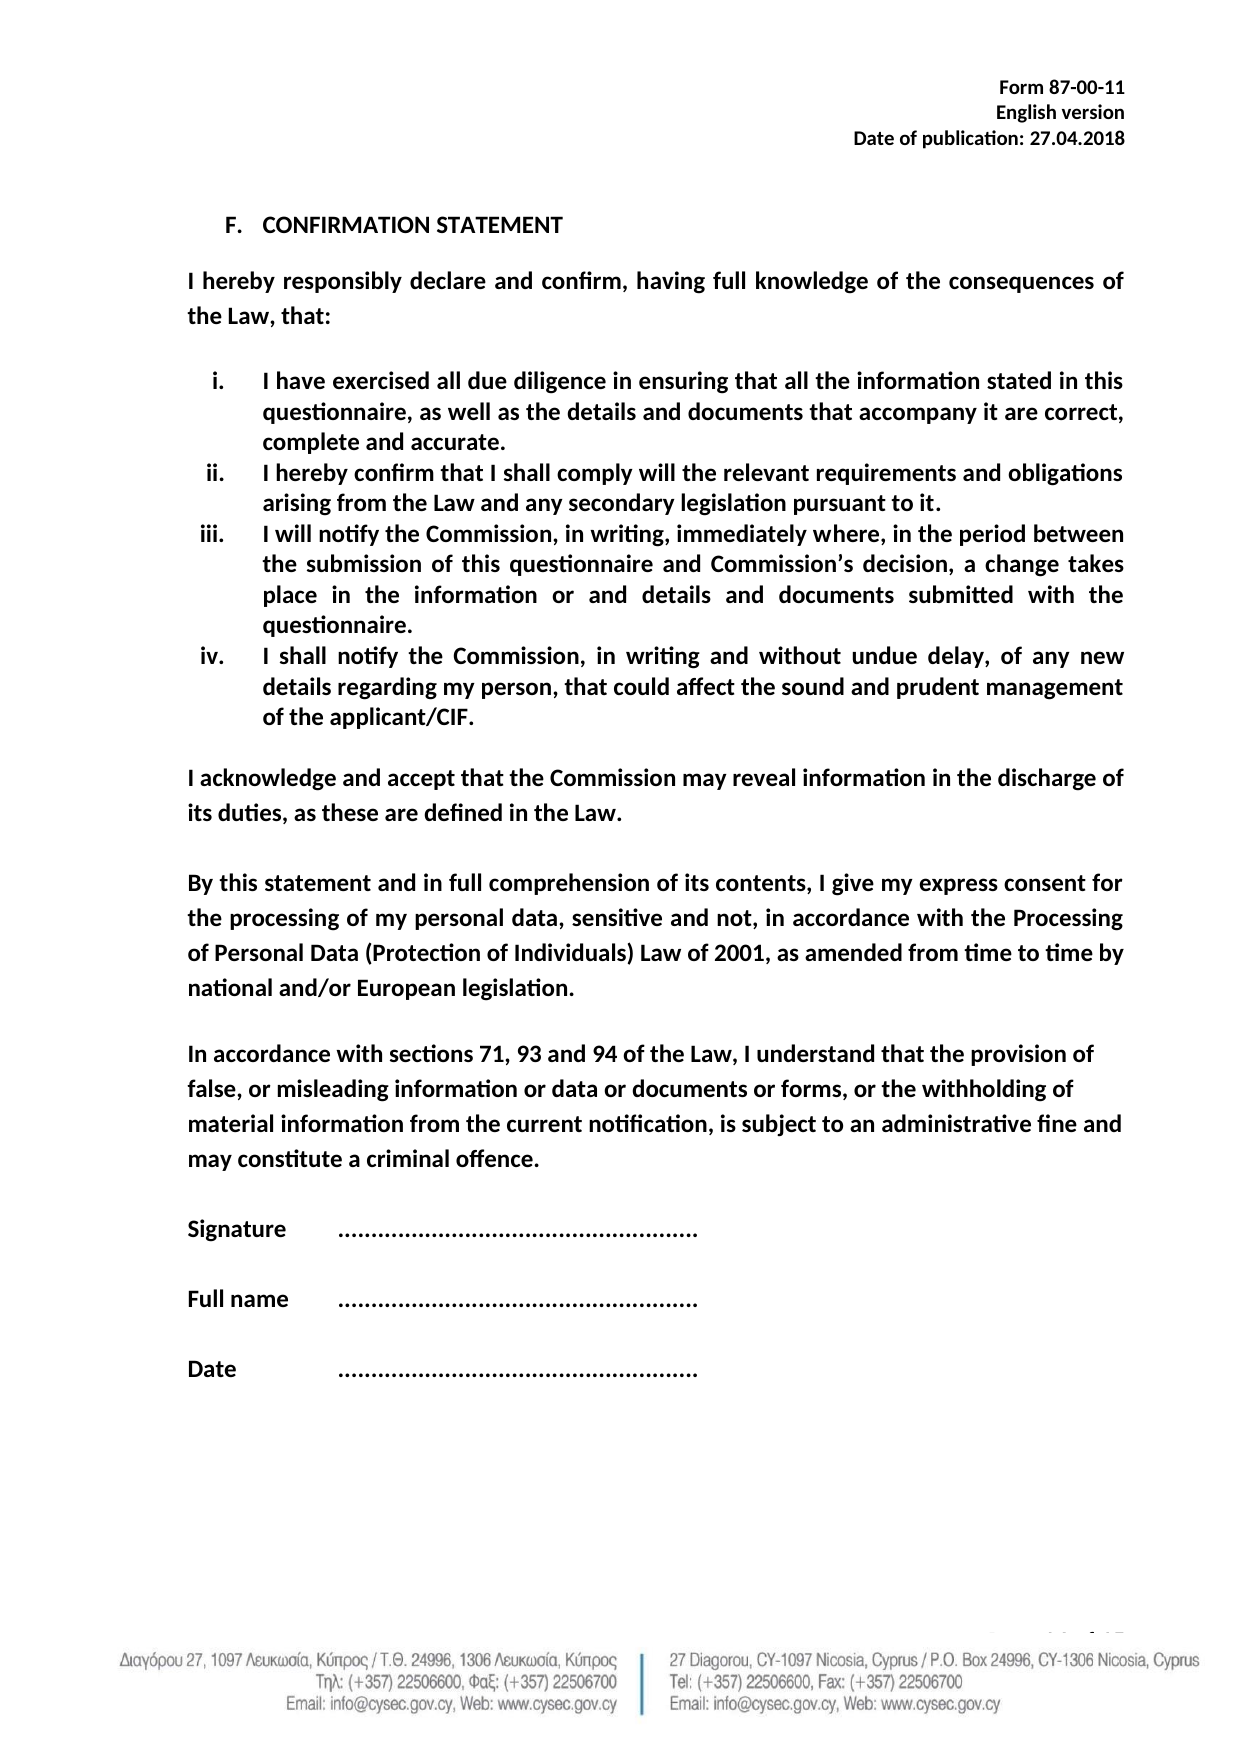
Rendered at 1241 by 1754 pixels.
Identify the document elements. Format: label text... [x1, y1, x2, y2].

text Date ...................................................... [187, 1353, 1125, 1383]
text Signature ...................................................... [187, 1213, 1125, 1243]
text By this statement and in full comprehension of its contents, I give my express consent for the processing of my personal data, sensitive and not, in accordance with the Processing of Personal Data (Protection of Individuals) Law of 2001, as amended from time to time by national and/or European legislation. [187, 867, 1125, 1003]
text Full name ...................................................... [187, 1283, 1125, 1313]
list I hereby confirm that I shall comply will the relevant requirements and obligations arising from the Law and any secondary legislation pursuant to it. [225, 457, 1125, 518]
list CONFIRMATION STATEMENT [225, 209, 1125, 240]
list I will notify the Commission, in writing, immediately where, in the period between the submission of this questionnaire and Commission’s decision, a change takes place in the information or and details and documents submitted with the questionnaire. [225, 518, 1125, 640]
picture [187, 1633, 1223, 1732]
text I acknowledge and accept that the Commission may reveal information in the discharge of its duties, as these are defined in the Law. [187, 762, 1125, 828]
text In accordance with sections 71, 93 and 94 of the Law, I understand that the provision of false, or misleading information or data or documents or forms, or the withholding of material information from the current notification, is subject to an administrative fine and may constitute a criminal offence. [187, 1038, 1125, 1173]
list I shall notify the Commission, in writing and without undue delay, of any new details regarding my person, that could affect the sound and prudent management of the applicant/CIF. [225, 640, 1125, 732]
list I have exercised all due diligence in ensuring that all the information stated in this questionnaire, as well as the details and documents that accompany it are correct, complete and accurate. [225, 366, 1125, 457]
text I hereby responsibly declare and confirm, having full knowledge of the consequences of the Law, that: [187, 265, 1125, 331]
